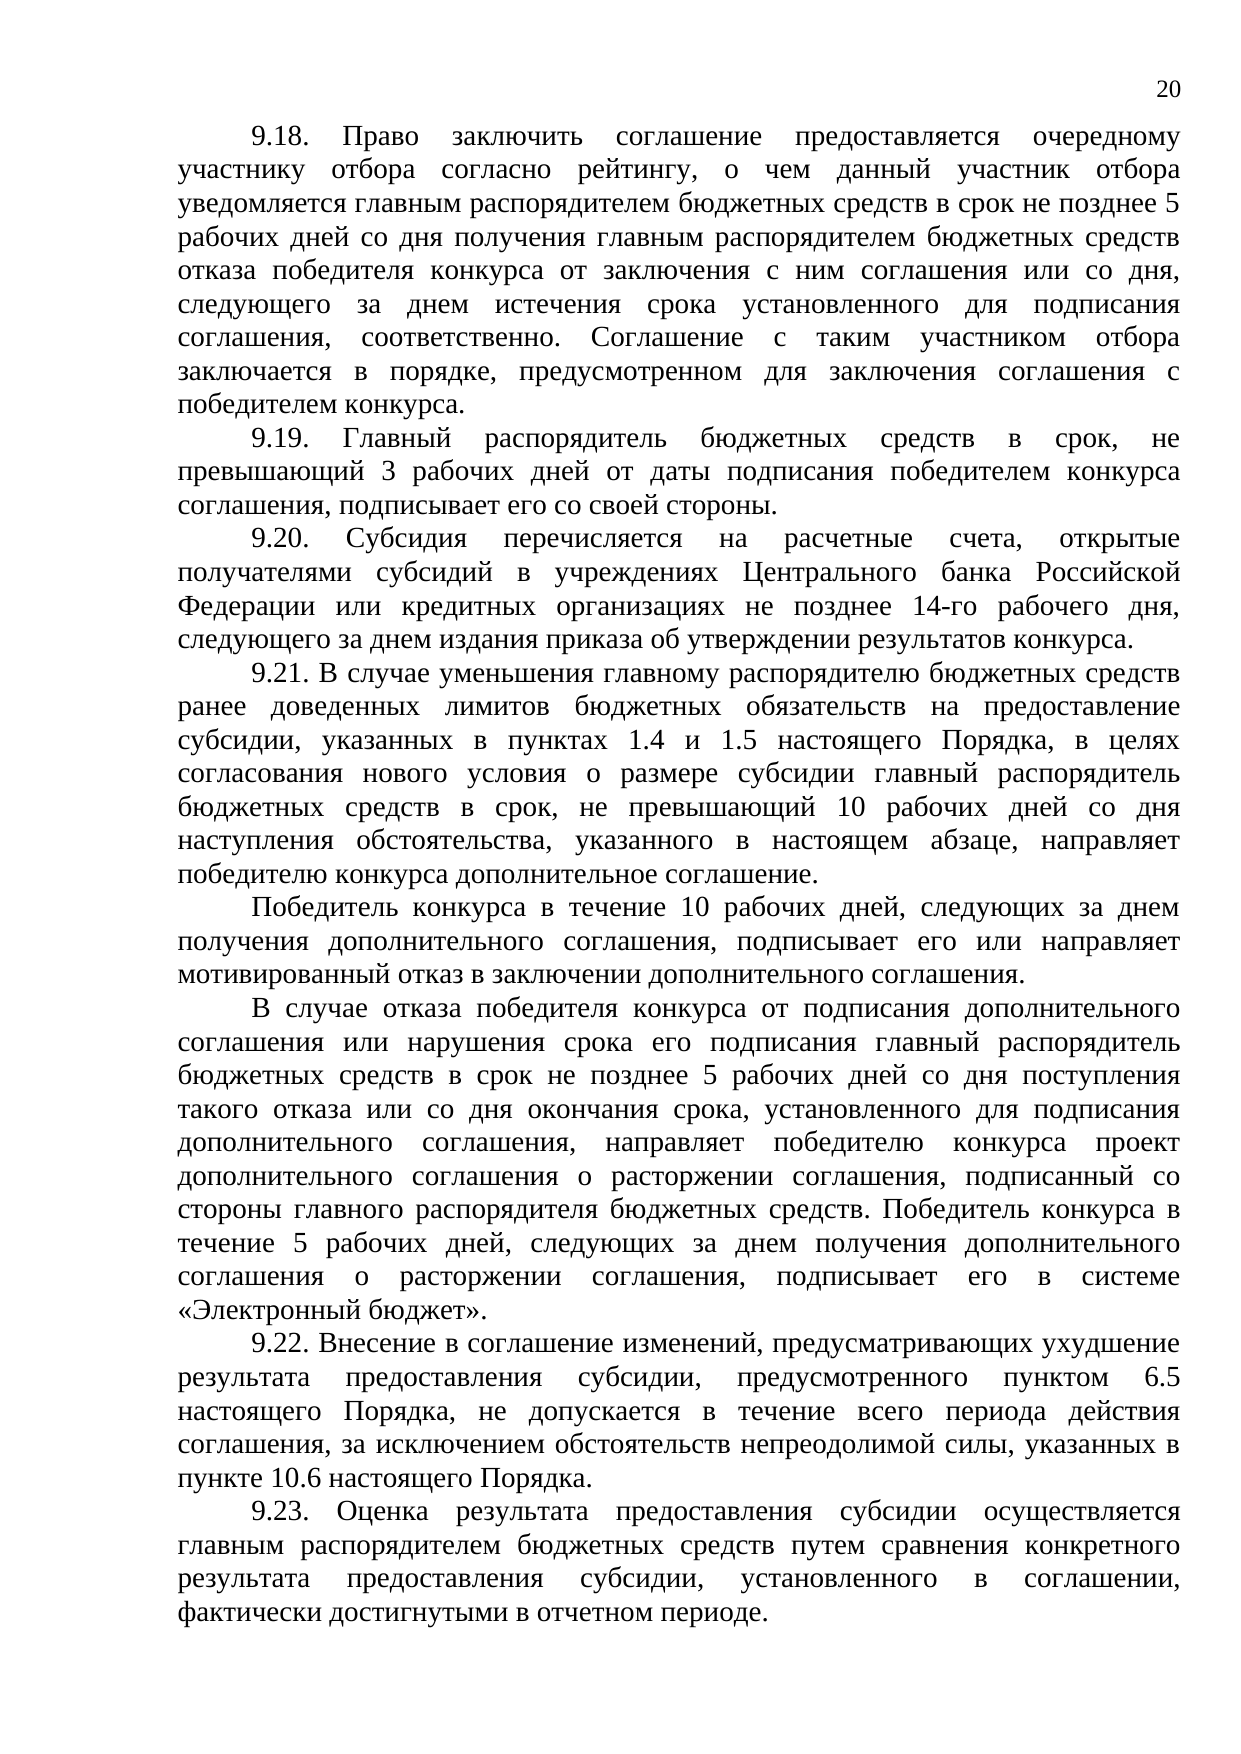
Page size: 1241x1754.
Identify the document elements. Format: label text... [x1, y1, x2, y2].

text 9.21. В случае уменьшения главному распорядителю бюджетных средств ранее доведенных лимитов бюджетных обязательств на предоставление субсидии, указанных в пунктах 1.4 и 1.5 настоящего Порядка, в целях согласования нового условия о размере субсидии главный распорядитель бюджетных средств в срок, не превышающий 10 рабочих дней со дня наступления обстоятельства, указанного в настоящем абзаце, направляет победителю конкурса дополнительное соглашение. [177, 655, 1181, 889]
text 9.18. Право заключить соглашение предоставляется очередному участнику отбора согласно рейтингу, о чем данный участник отбора уведомляется главным распорядителем бюджетных средств в срок не позднее 5 рабочих дней со дня получения главным распорядителем бюджетных средств отказа победителя конкурса от заключения с ним соглашения или со дня, следующего за днем истечения срока установленного для подписания соглашения, соответственно. Соглашение с таким участником отбора заключается в порядке, предусмотренном для заключения соглашения с победителем конкурса. [177, 118, 1181, 420]
text 9.19. Главный распорядитель бюджетных средств в срок, не превышающий 3 рабочих дней от даты подписания победителем конкурса соглашения, подписывает его со своей стороны. [177, 420, 1181, 521]
text 9.22. Внесение в соглашение изменений, предусматривающих ухудшение результата предоставления субсидии, предусмотренного пунктом 6.5 настоящего Порядка, не допускается в течение всего периода действия соглашения, за исключением обстоятельств непреодолимой силы, указанных в пункте 10.6 настоящего Порядка. [177, 1326, 1181, 1493]
text 9.20. Субсидия перечисляется на расчетные счета, открытые получателями субсидий в учреждениях Центрального банка Российской Федерации или кредитных организациях не позднее 14-го рабочего дня, следующего за днем издания приказа об утверждении результатов конкурса. [177, 521, 1181, 655]
text 9.23. Оценка результата предоставления субсидии осуществляется главным распорядителем бюджетных средств путем сравнения конкретного результата предоставления субсидии, установленного в соглашении, фактически достигнутыми в отчетном периоде. [177, 1493, 1181, 1627]
text В случае отказа победителя конкурса от подписания дополнительного соглашения или нарушения срока его подписания главный распорядитель бюджетных средств в срок не позднее 5 рабочих дней со дня поступления такого отказа или со дня окончания срока, установленного для подписания дополнительного соглашения, направляет победителю конкурса проект дополнительного соглашения о расторжении соглашения, подписанный со стороны главного распорядителя бюджетных средств. Победитель конкурса в течение 5 рабочих дней, следующих за днем получения дополнительного соглашения о расторжении соглашения, подписывает его в системе «Электронный бюджет». [177, 990, 1181, 1326]
text Победитель конкурса в течение 10 рабочих дней, следующих за днем получения дополнительного соглашения, подписывает его или направляет мотивированный отказ в заключении дополнительного соглашения. [177, 889, 1181, 990]
